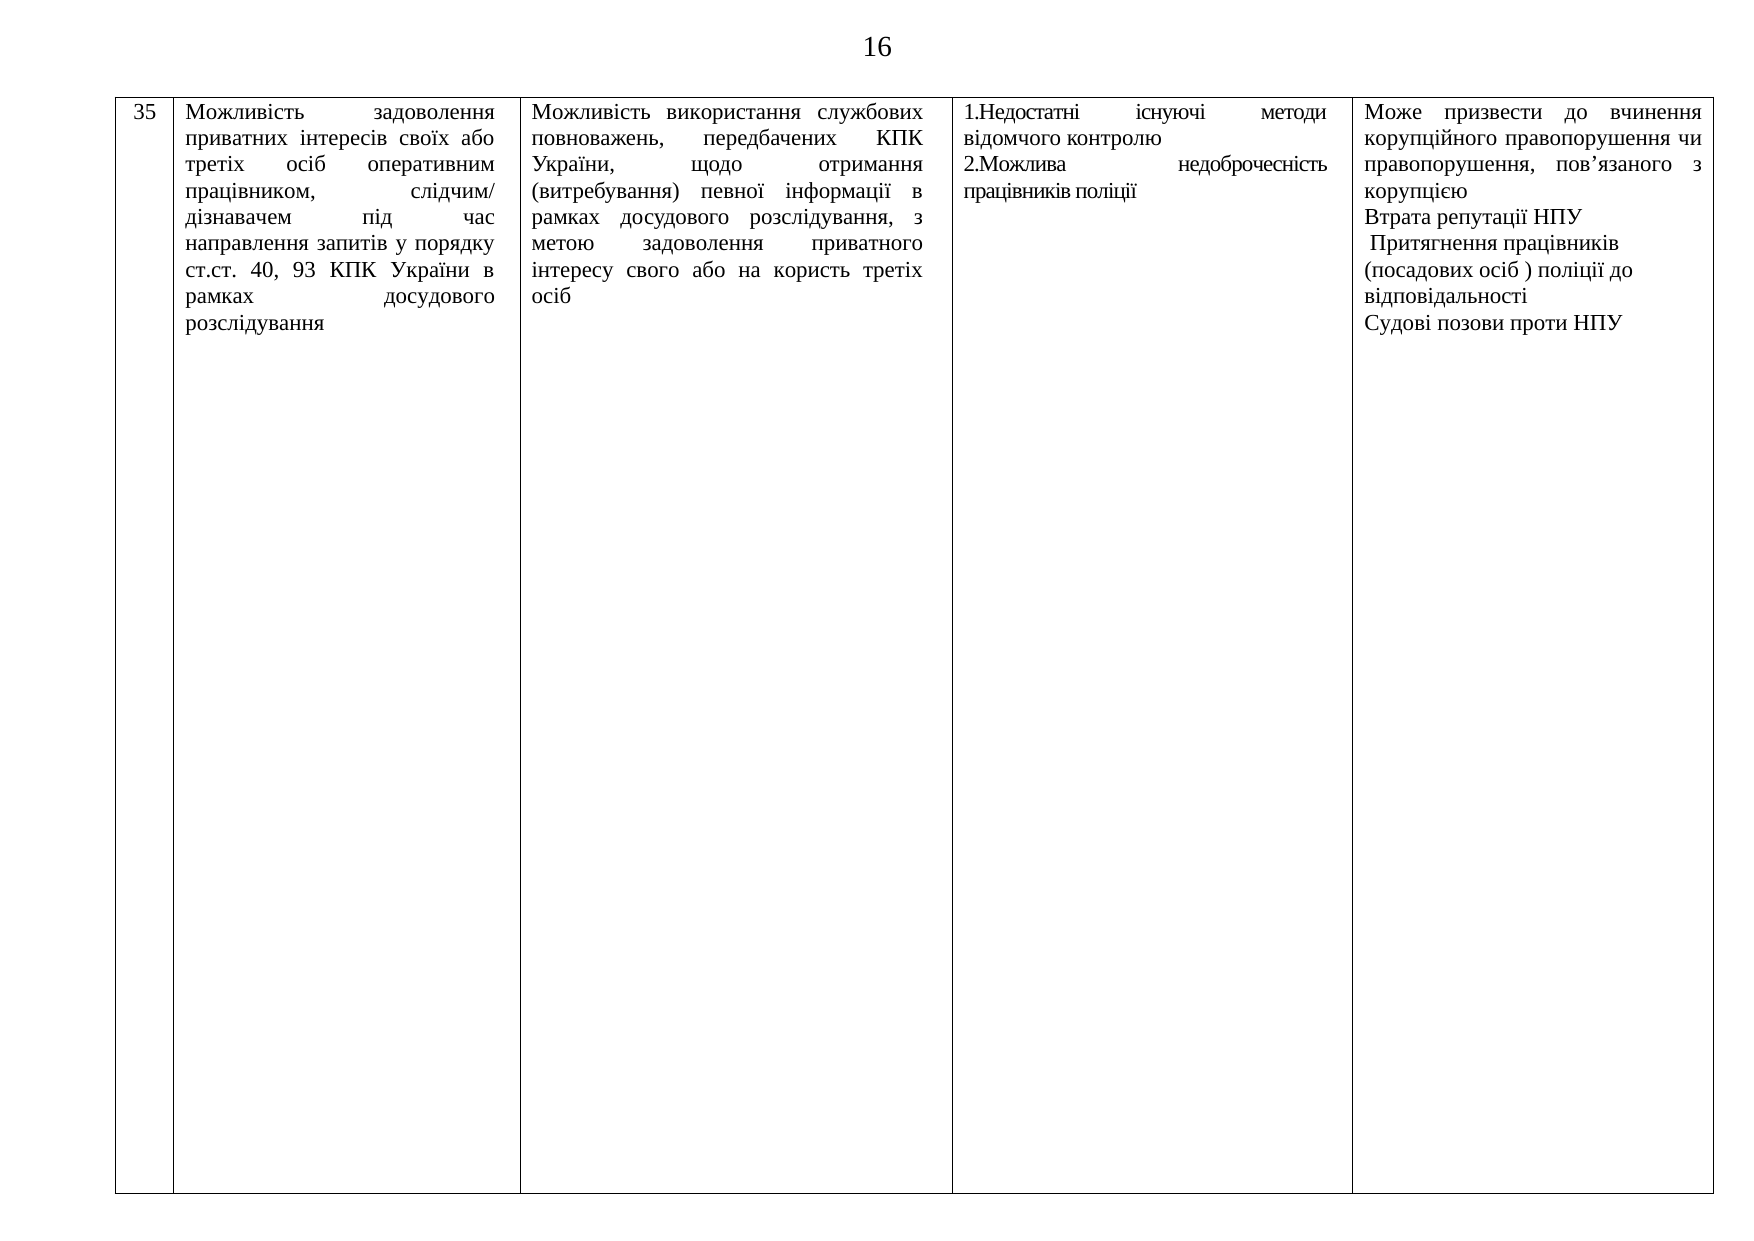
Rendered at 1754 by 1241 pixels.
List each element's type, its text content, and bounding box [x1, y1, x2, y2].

table_cell 35 [116, 98, 173, 1193]
table_cell Можливість задоволення приватних інтересів своїх або третіх осіб оперативним працівником, слідчим/ дізнавачем під час направлення запитів у порядку ст.ст. 40, 93 КПК України в рамках досудового розслідування [174, 98, 520, 1193]
table_cell Може призвести до вчинення корупційного правопорушення чи правопорушення, пов’язаного з корупцією Втрата репутації НПУ Притягнення працівників (посадових осіб ) поліції до відповідальності Судові позови проти НПУ [1353, 98, 1713, 1193]
table_cell Можливість використання службових повноважень, передбачених КПК України, щодо отримання (витребування) певної інформації в рамках досудового розслідування, з метою задоволення приватного інтересу свого або на користь третіх осіб [521, 98, 952, 1193]
table_cell 1.Недостатні існуючі методи відомчого контролю 2.Можлива недоброчесність працівників поліції [953, 98, 1352, 1193]
